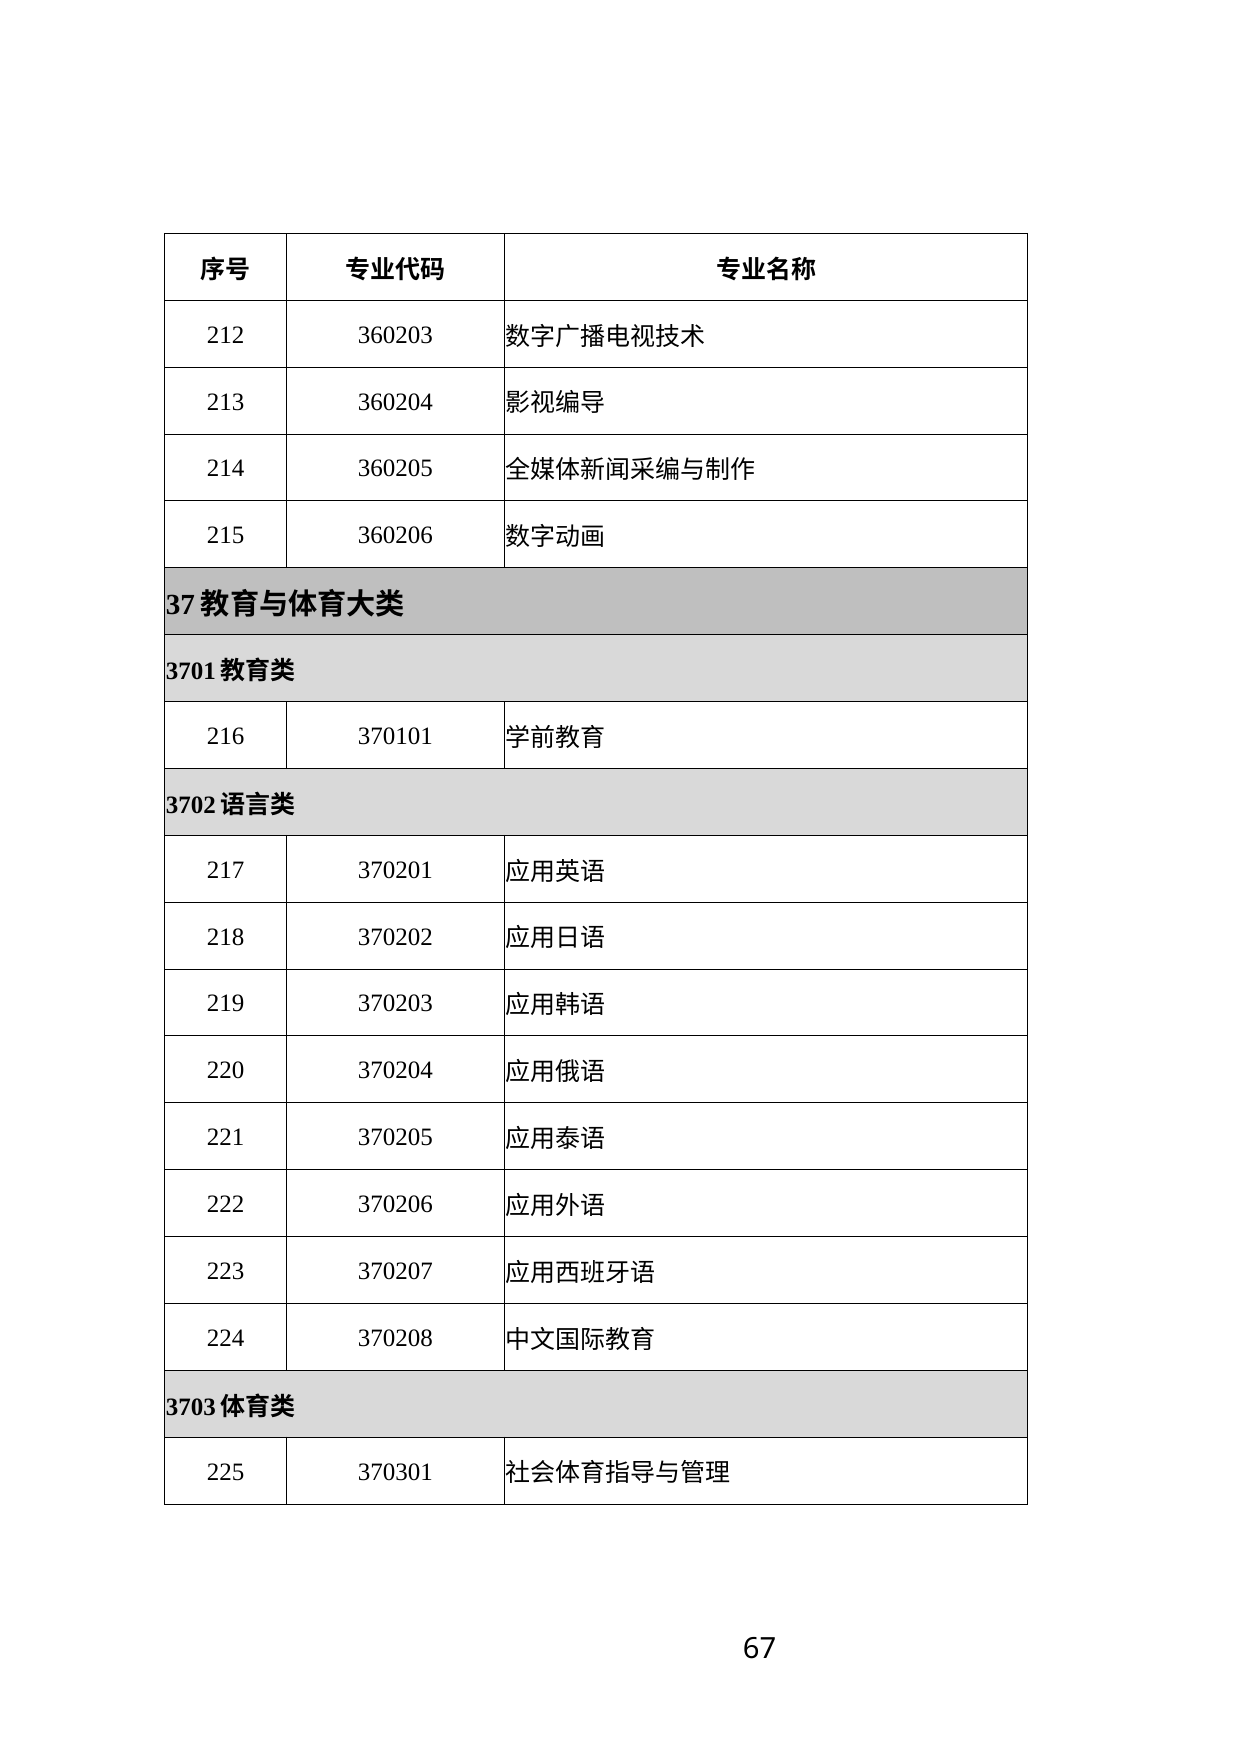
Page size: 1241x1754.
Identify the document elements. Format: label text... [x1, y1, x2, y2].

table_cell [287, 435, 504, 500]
table_header 专业名称 [505, 234, 1027, 300]
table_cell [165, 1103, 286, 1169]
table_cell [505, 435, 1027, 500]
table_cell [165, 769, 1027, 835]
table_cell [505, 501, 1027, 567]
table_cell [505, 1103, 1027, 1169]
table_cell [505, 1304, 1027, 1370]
table_header 专业代码 [287, 234, 504, 300]
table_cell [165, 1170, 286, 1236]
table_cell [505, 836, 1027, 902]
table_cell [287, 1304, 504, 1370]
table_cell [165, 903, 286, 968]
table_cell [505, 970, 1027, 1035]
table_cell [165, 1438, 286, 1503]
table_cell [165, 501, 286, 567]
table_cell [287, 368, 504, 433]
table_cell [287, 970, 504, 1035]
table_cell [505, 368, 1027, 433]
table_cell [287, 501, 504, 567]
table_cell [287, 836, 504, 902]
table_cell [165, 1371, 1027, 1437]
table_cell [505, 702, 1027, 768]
table_header 序号 [165, 234, 286, 300]
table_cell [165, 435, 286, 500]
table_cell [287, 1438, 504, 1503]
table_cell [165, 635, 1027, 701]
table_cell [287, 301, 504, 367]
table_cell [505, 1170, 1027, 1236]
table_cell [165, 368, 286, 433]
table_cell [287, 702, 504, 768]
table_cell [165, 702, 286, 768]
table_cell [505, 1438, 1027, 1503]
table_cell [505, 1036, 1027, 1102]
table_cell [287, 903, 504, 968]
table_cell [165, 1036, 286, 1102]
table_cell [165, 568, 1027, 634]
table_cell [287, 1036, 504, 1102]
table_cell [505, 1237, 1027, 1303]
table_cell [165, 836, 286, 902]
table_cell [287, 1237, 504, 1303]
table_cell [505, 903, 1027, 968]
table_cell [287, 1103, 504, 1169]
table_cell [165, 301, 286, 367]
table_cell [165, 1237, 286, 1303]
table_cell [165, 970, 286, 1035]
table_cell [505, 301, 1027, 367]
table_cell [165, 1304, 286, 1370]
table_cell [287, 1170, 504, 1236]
